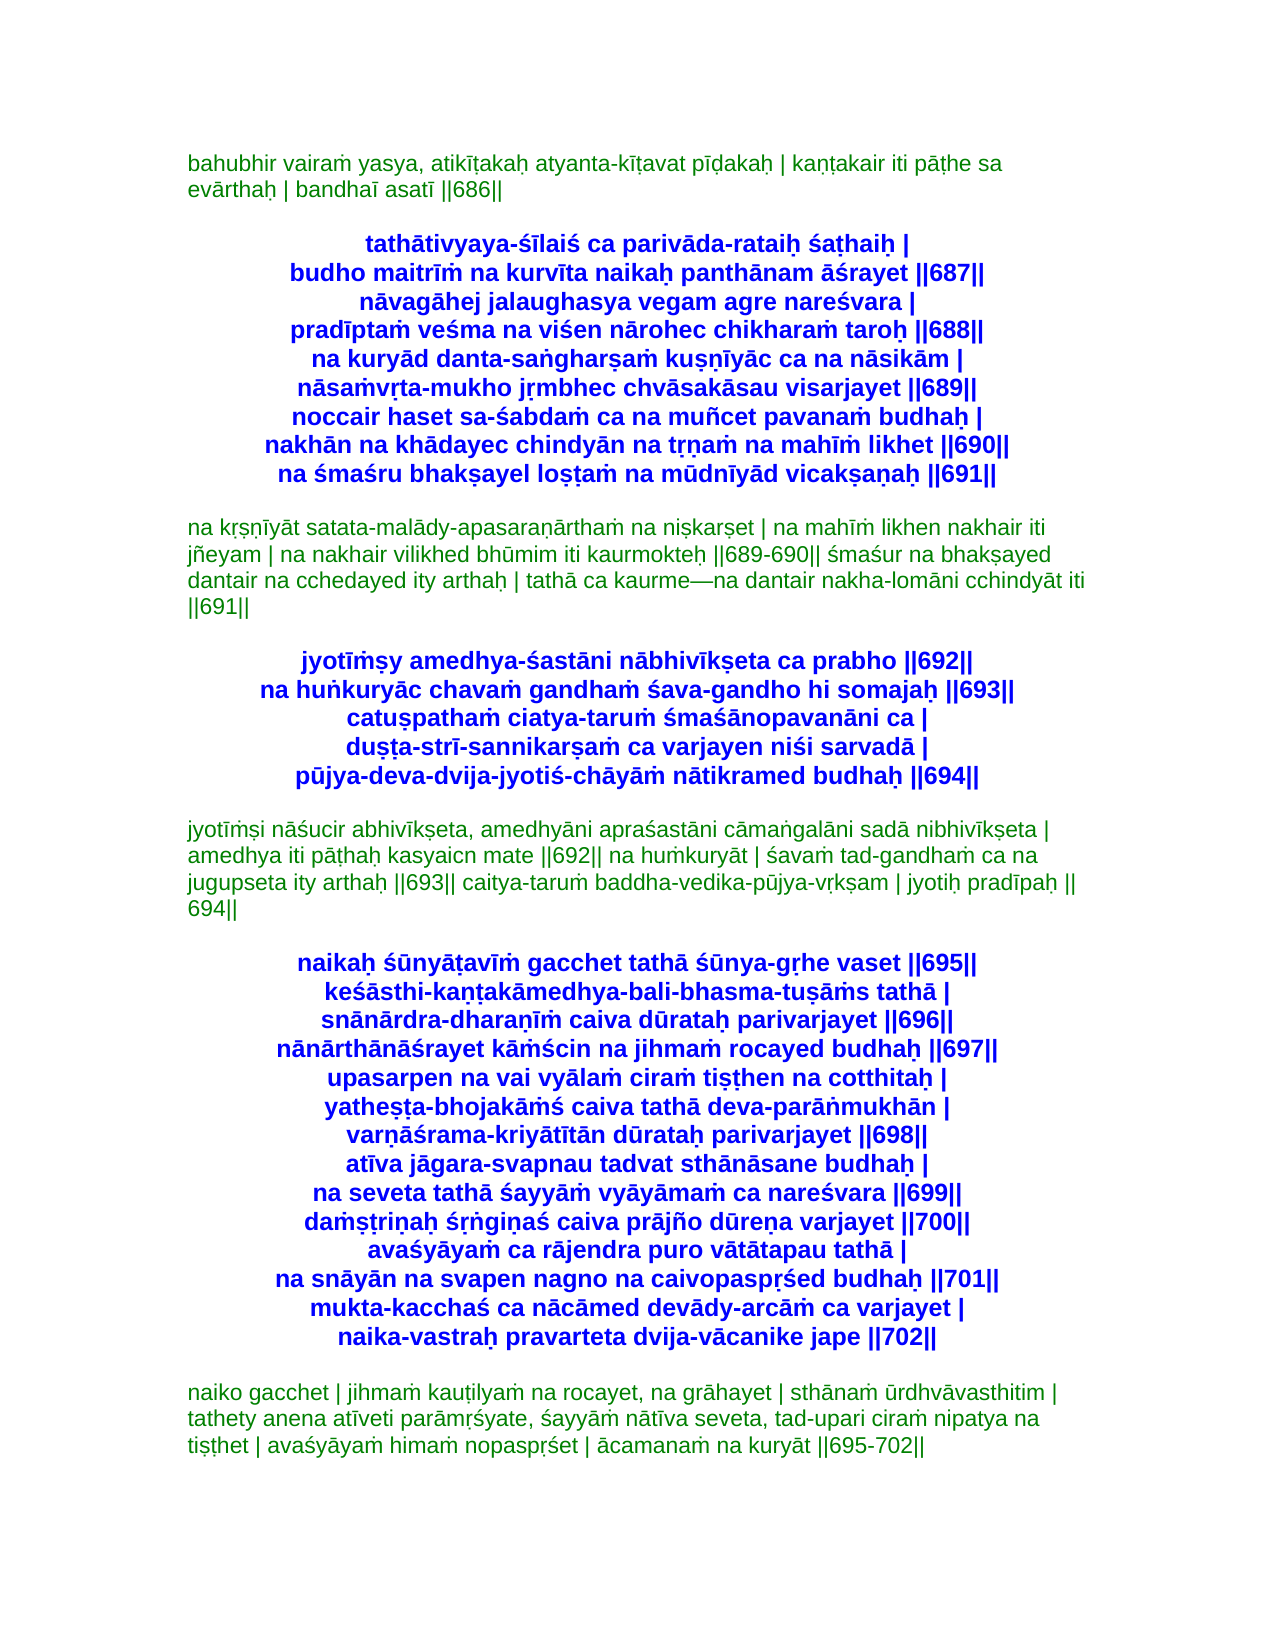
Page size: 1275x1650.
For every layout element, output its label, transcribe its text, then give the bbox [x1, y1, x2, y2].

text duṣṭa-strī-sannikarṣaṁ ca varjayen niśi sarvadā | [187, 732, 1087, 761]
text atīva jāgara-svapnau tadvat sthānāsane budhaḥ | [187, 1149, 1087, 1178]
text nakhān na khādayec chindyān na tṛṇaṁ na mahīṁ likhet ||690|| [187, 430, 1087, 459]
text pūjya-deva-dvija-jyotiś-chāyāṁ nātikramed budhaḥ ||694|| [187, 761, 1087, 790]
text bahubhir vairaṁ yasya, atikīṭakaḥ atyanta-kīṭavat pīḍakaḥ | kaṇṭakair iti pāṭhe sa evārthaḥ | bandhaī asatī ||686|| [187, 150, 1087, 203]
text pradīptaṁ veśma na viśen nārohec chikharaṁ taroḥ ||688|| [187, 315, 1087, 344]
text keśāsthi-kaṇṭakāmedhya-bali-bhasma-tuṣāṁs tathā | [187, 977, 1087, 1005]
text naikaḥ śūnyāṭavīṁ gacchet tathā śūnya-gṛhe vaset ||695|| [187, 948, 1087, 977]
text jyotīṁṣy amedhya-śastāni nābhivīkṣeta ca prabho ||692|| [187, 646, 1087, 675]
text varṇāśrama-kriyātītān dūrataḥ parivarjayet ||698|| [187, 1120, 1087, 1149]
text na śmaśru bhakṣayel loṣṭaṁ na mūdnīyād vicakṣaṇaḥ ||691|| [187, 459, 1087, 488]
text naika-vastraḥ pravarteta dvija-vācanike jape ||702|| [187, 1322, 1087, 1350]
text na snāyān na svapen nagno na caivopaspṛśed budhaḥ ||701|| [187, 1264, 1087, 1293]
text jyotīṁṣi nāśucir abhivīkṣeta, amedhyāni apraśastāni cāmaṅgalāni sadā nibhivīkṣeta | amedhya iti pāṭhaḥ kasyaicn mate ||692|| na huṁkuryāt | śavaṁ tad-gandhaṁ ca na jugupseta ity arthaḥ ||693|| caitya-taruṁ baddha-vedika-pūjya-vṛkṣam | jyotiḥ pradīpaḥ ||694|| [187, 816, 1087, 921]
text mukta-kacchaś ca nācāmed devādy-arcāṁ ca varjayet | [187, 1293, 1087, 1322]
text yatheṣṭa-bhojakāṁś caiva tathā deva-parāṅmukhān | [187, 1092, 1087, 1120]
text nāvagāhej jalaughasya vegam agre nareśvara | [187, 287, 1087, 315]
text noccair haset sa-śabdaṁ ca na muñcet pavanaṁ budhaḥ | [187, 402, 1087, 430]
text naiko gacchet | jihmaṁ kauṭilyaṁ na rocayet, na grāhayet | sthānaṁ ūrdhvāvasthitim | tathety anena atīveti parāmṛśyate, śayyāṁ nātīva seveta, tad-upari ciraṁ nipatya na tiṣṭhet | avaśyāyaṁ himaṁ nopaspṛśet | ācamanaṁ na kuryāt ||695-702|| [187, 1379, 1087, 1458]
text upasarpen na vai vyālaṁ ciraṁ tiṣṭhen na cotthitaḥ | [187, 1063, 1087, 1092]
text nāsaṁvṛta-mukho jṛmbhec chvāsakāsau visarjayet ||689|| [187, 373, 1087, 402]
text na kṛṣṇīyāt satata-malādy-apasaraṇārthaṁ na niṣkarṣet | na mahīṁ likhen nakhair iti jñeyam | na nakhair vilikhed bhūmim iti kaurmokteḥ ||689-690|| śmaśur na bhakṣayed dantair na cchedayed ity arthaḥ | tathā ca kaurme—na dantair nakha-lomāni cchindyāt iti ||691|| [187, 514, 1087, 619]
text daṁṣṭriṇaḥ śṛṅgiṇaś caiva prājño dūreṇa varjayet ||700|| [187, 1207, 1087, 1235]
text budho maitrīṁ na kurvīta naikaḥ panthānam āśrayet ||687|| [187, 258, 1087, 287]
text avaśyāyaṁ ca rājendra puro vātātapau tathā | [187, 1235, 1087, 1264]
text na kuryād danta-saṅgharṣaṁ kuṣṇīyāc ca na nāsikām | [187, 344, 1087, 373]
text catuṣpathaṁ ciatya-taruṁ śmaśānopavanāni ca | [187, 703, 1087, 732]
text snānārdra-dharaṇīṁ caiva dūrataḥ parivarjayet ||696|| [187, 1005, 1087, 1034]
text na huṅkuryāc chavaṁ gandhaṁ śava-gandho hi somajaḥ ||693|| [187, 675, 1087, 703]
text nānārthānāśrayet kāṁścin na jihmaṁ rocayed budhaḥ ||697|| [187, 1034, 1087, 1063]
text tathātivyaya-śīlaiś ca parivāda-rataiḥ śaṭhaiḥ | [187, 229, 1087, 258]
text na seveta tathā śayyāṁ vyāyāmaṁ ca nareśvara ||699|| [187, 1178, 1087, 1207]
